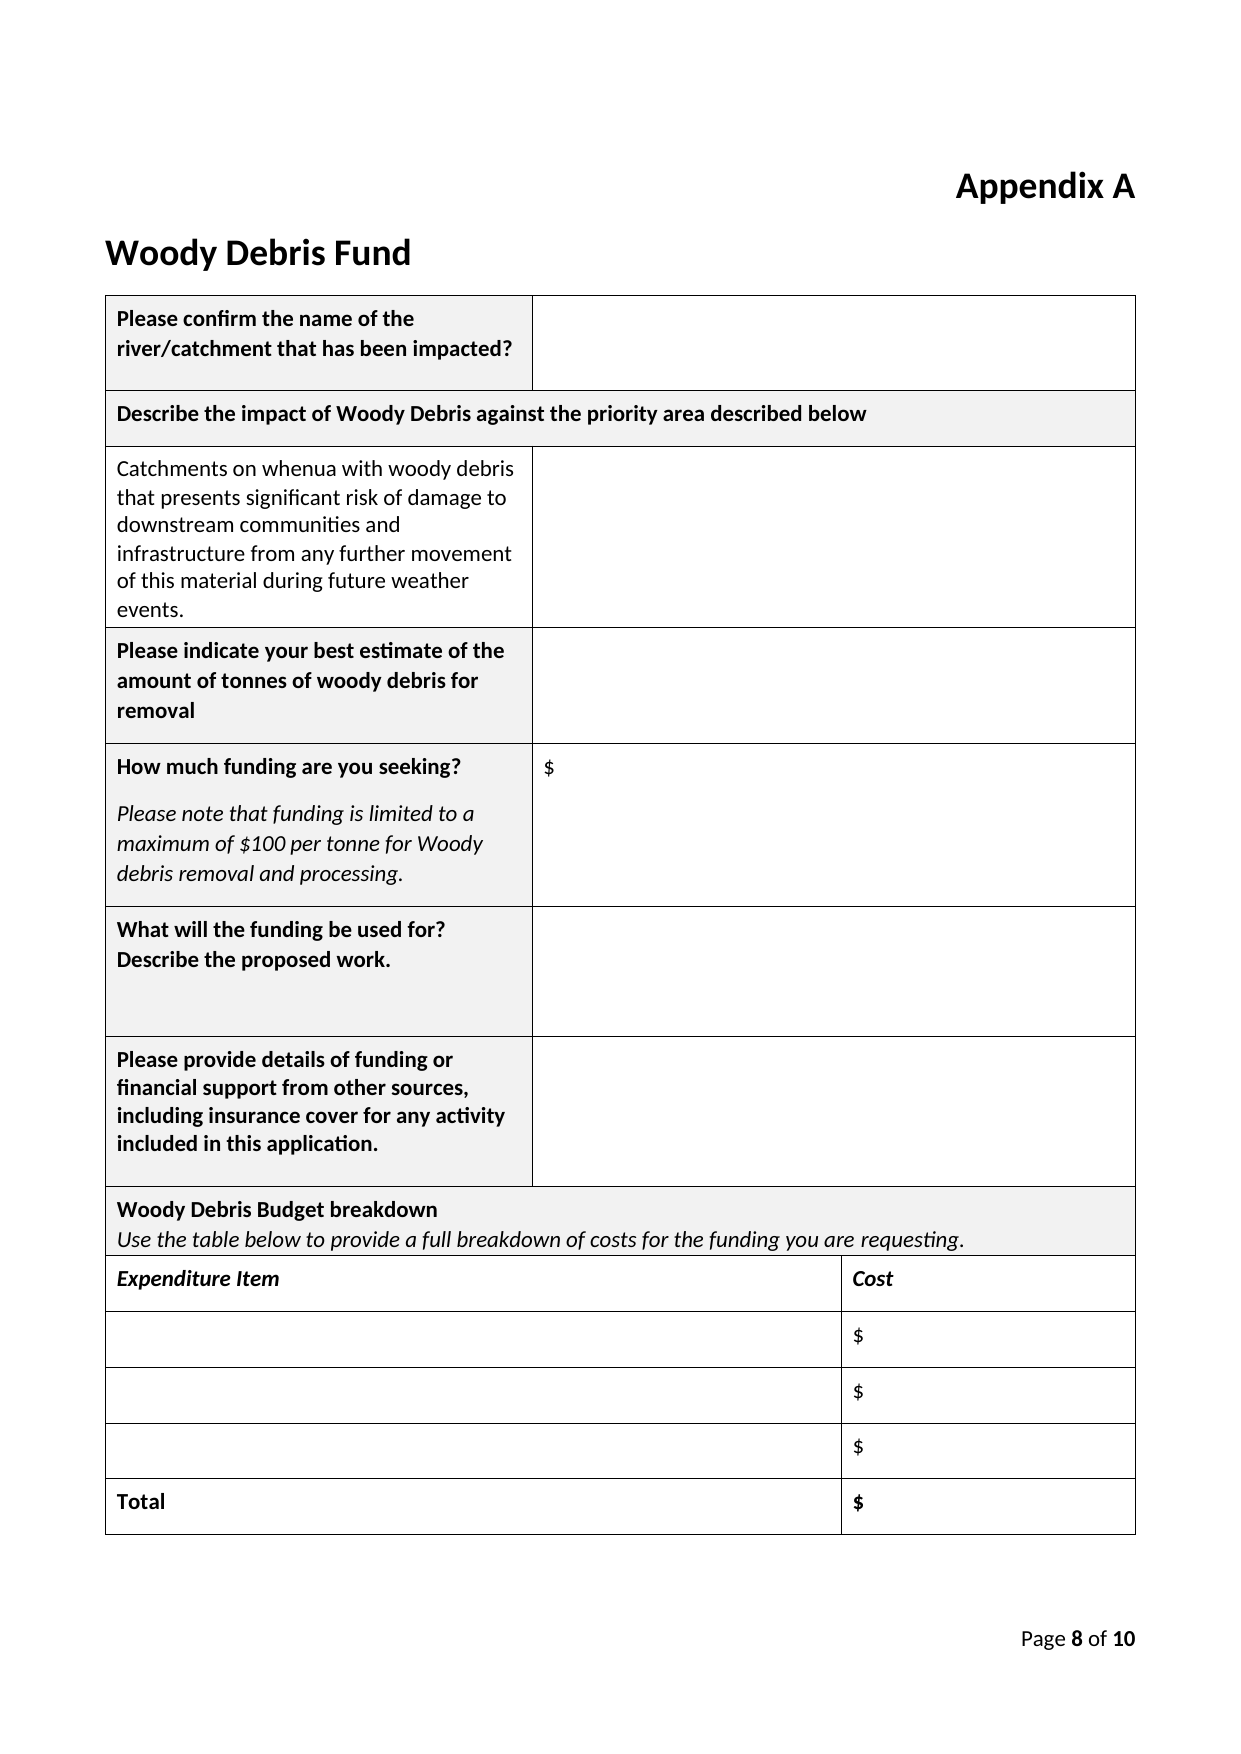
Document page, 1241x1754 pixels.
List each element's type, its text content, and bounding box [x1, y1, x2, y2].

table_cell [533, 447, 1135, 627]
table_cell Describe the impact of Woody Debris against the priority area described below [106, 391, 1135, 446]
table_cell Cost [842, 1256, 1135, 1311]
table_cell What will the funding be used for? Describe the proposed work. [106, 907, 532, 1036]
table_cell $ [533, 744, 1135, 906]
table_cell [106, 1368, 841, 1422]
table_cell Catchments on whenua with woody debris that presents significant risk of damage to downstream communities and infrastructure from any further movement of this material during future weather events. [106, 447, 532, 627]
table_cell Please provide details of funding or financial support from other sources, including insurance cover for any activity included in this application. [106, 1037, 532, 1186]
table_cell [533, 907, 1135, 1036]
text Appendix A [105, 162, 1135, 208]
table_cell [106, 1312, 841, 1367]
table_cell Woody Debris Budget breakdown Use the table below to provide a full breakdown of costs for the funding you are requesting. [106, 1187, 1135, 1255]
table_header [533, 296, 1135, 390]
table_cell How much funding are you seeking? Please note that funding is limited to a maximum of $100 per tonne for Woody debris removal and processing. [106, 744, 532, 906]
table_header Please confirm the name of the river/catchment that has been impacted? [106, 296, 532, 390]
table_cell $ [842, 1312, 1135, 1367]
table_cell [533, 628, 1135, 743]
table_cell [533, 1037, 1135, 1186]
text Woody Debris Fund [105, 229, 1135, 274]
table_cell $ [842, 1479, 1135, 1534]
table_cell $ [842, 1368, 1135, 1422]
table_cell $ [842, 1424, 1135, 1478]
table_cell Please indicate your best estimate of the amount of tonnes of woody debris for removal [106, 628, 532, 743]
table_cell Total [106, 1479, 841, 1534]
table_cell [106, 1424, 841, 1478]
table_cell Expenditure Item [106, 1256, 841, 1311]
